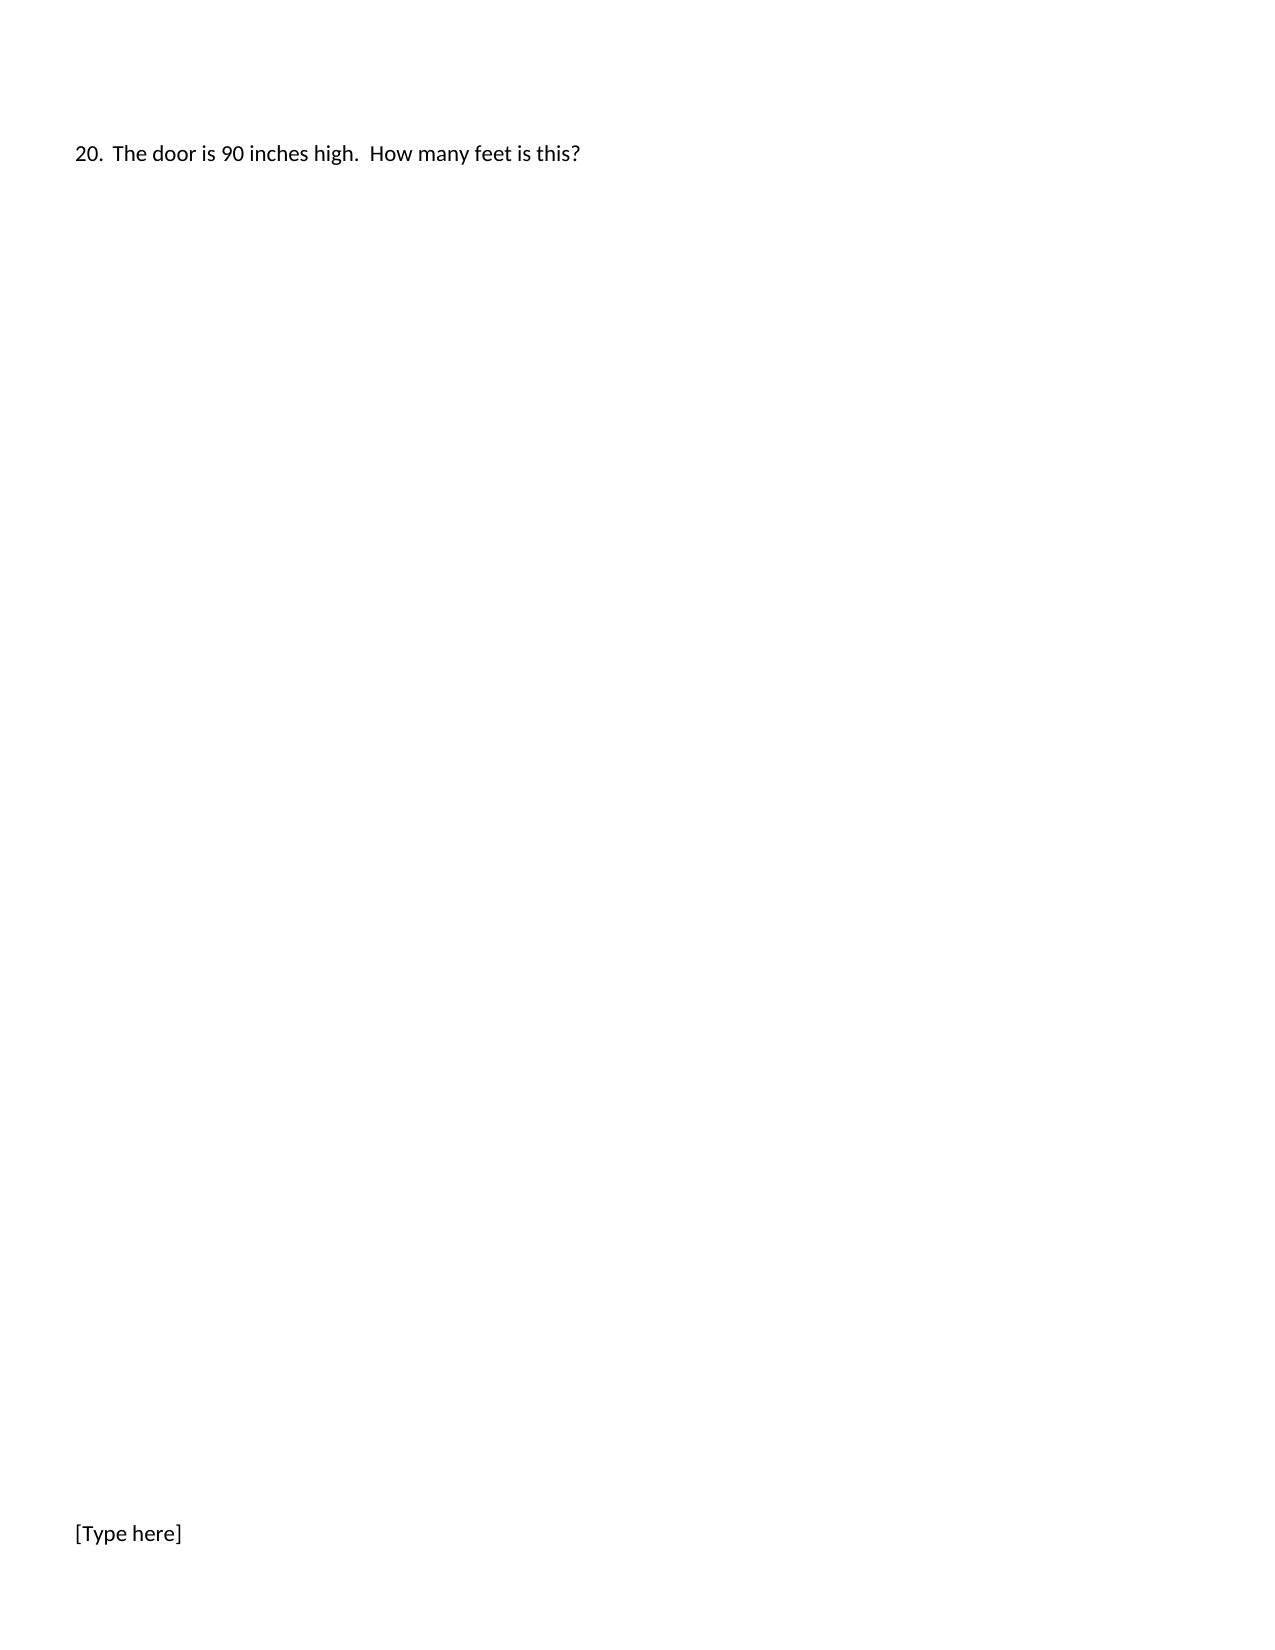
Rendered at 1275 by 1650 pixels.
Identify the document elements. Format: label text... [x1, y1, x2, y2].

list The door is 90 inches high. How many feet is this? [75, 139, 1200, 167]
